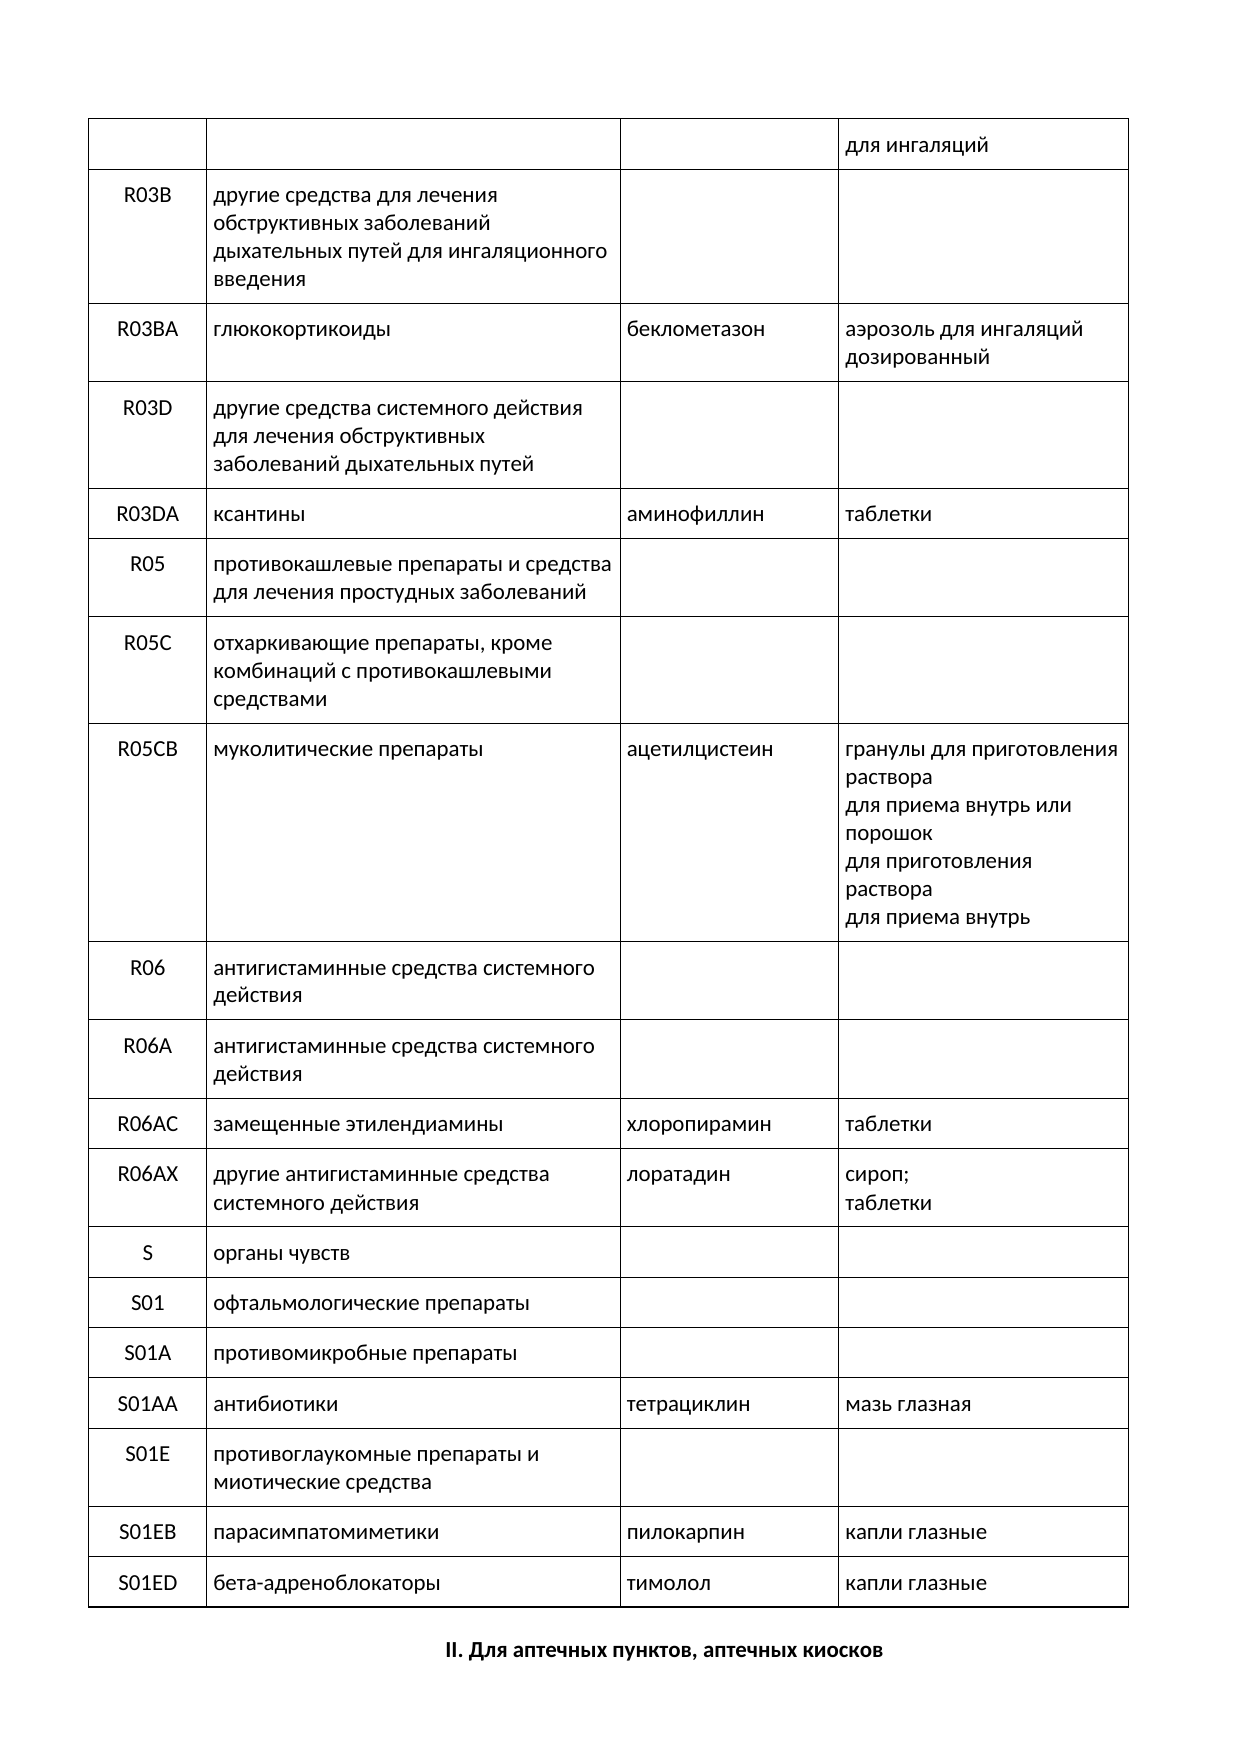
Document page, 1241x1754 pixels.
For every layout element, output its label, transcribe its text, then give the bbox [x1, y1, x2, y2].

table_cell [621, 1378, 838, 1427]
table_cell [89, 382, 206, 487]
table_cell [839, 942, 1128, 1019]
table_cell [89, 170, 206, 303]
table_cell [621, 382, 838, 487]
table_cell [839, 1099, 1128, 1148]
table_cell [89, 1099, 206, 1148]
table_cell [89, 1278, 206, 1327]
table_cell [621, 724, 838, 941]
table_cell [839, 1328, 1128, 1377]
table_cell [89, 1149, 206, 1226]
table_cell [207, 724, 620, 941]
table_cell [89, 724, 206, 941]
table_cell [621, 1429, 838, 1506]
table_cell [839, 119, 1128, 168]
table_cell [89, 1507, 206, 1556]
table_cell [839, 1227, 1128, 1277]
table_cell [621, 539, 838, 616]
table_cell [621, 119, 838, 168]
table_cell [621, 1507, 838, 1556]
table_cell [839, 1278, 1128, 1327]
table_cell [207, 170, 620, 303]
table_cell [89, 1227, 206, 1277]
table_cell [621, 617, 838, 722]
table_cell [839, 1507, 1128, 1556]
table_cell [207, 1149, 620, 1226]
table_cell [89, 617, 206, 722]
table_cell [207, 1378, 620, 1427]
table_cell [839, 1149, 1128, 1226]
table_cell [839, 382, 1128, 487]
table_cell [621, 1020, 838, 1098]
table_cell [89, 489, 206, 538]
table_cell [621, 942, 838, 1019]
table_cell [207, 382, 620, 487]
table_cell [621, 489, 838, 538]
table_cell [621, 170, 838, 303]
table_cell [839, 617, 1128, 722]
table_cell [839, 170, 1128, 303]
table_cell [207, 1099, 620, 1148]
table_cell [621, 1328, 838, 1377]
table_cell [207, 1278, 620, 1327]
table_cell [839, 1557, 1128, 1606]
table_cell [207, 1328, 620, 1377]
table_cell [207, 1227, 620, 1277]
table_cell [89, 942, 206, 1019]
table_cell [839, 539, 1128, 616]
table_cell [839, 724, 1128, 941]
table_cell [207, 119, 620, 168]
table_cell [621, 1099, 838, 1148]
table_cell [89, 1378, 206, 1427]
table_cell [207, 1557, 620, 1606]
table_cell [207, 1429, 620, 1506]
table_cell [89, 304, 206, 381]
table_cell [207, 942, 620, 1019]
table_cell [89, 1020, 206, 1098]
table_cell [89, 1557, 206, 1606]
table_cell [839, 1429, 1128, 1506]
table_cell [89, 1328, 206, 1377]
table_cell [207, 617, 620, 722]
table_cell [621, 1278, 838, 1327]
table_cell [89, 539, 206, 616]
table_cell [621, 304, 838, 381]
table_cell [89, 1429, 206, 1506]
title II. Для аптечных пунктов, аптечных киосков [177, 1636, 1152, 1663]
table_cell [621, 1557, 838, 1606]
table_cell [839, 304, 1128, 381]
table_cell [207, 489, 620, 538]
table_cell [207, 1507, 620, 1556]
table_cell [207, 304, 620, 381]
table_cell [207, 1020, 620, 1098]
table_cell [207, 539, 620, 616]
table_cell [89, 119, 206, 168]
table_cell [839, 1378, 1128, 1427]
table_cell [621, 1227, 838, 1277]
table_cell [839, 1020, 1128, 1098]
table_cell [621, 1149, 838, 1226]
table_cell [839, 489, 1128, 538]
